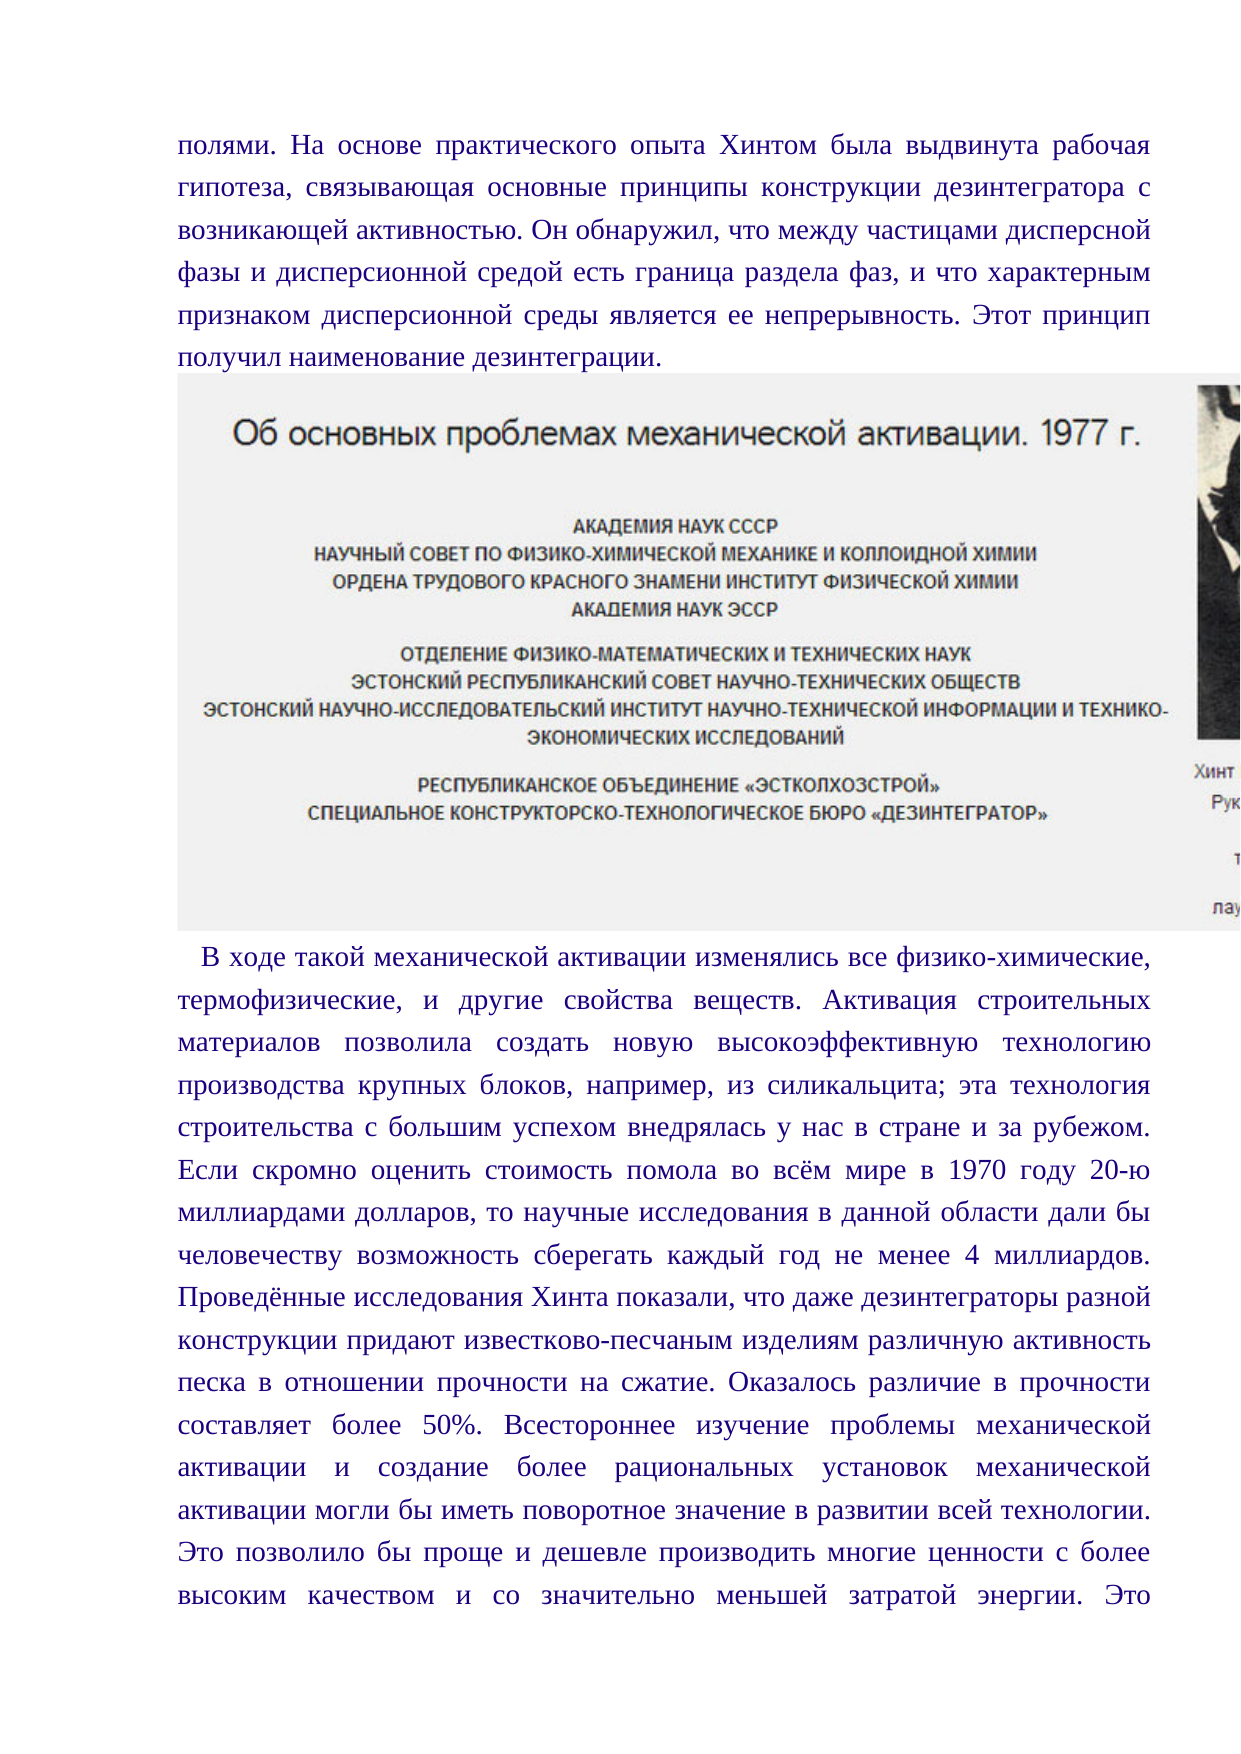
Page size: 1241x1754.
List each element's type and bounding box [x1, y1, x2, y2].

text [177, 931, 1152, 1610]
text [177, 118, 1152, 373]
picture [177, 373, 1241, 931]
